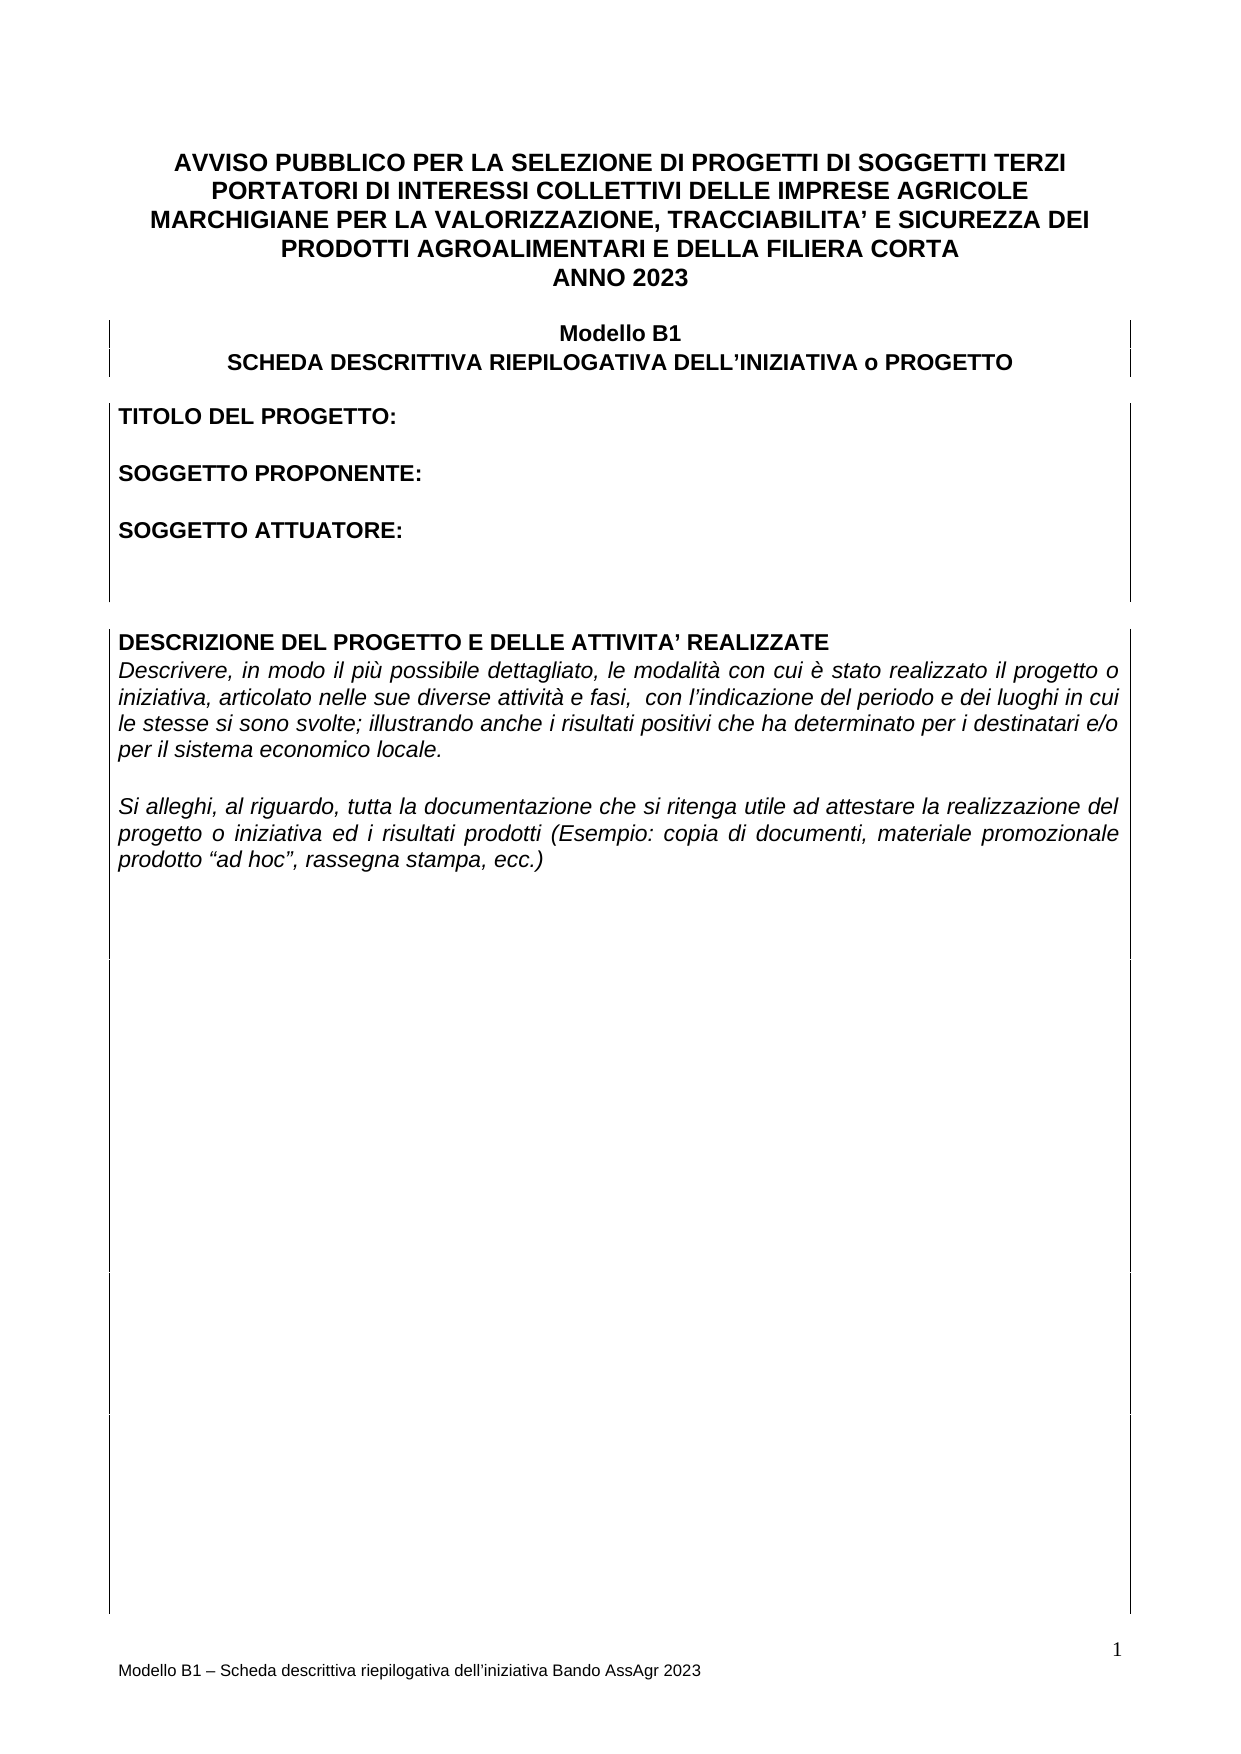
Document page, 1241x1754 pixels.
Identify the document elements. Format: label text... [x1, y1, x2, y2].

text ANNO 2023 [118, 263, 1122, 291]
text SCHEDA DESCRITTIVA RIEPILOGATIVA DELL’INIZIATIVA o PROGETTO [110, 348, 1130, 377]
text SOGGETTO ATTUATORE: [110, 517, 1130, 546]
text DESCRIZIONE DEL PROGETTO E DELLE ATTIVITA’ REALIZZATE [110, 629, 1130, 657]
text Si alleghi, al riguardo, tutta la documentazione che si ritenga utile ad attestare la realizzazione del progetto o iniziativa ed i risultati prodotti (Esempio: copia di documenti, materiale promozionale prodotto “ad hoc”, rassegna stampa, ecc.) [110, 793, 1130, 874]
text Modello B1 [110, 320, 1130, 348]
text Descrivere, in modo il più possibile dettagliato, le modalità con cui è stato realizzato il progetto o iniziativa, articolato nelle sue diverse attività e fasi, con l’indicazione del periodo e dei luoghi in cui le stesse si sono svolte; illustrando anche i risultati positivi che ha determinato per i destinatari e/o per il sistema economico locale. [110, 657, 1130, 765]
text SOGGETTO PROPONENTE: [110, 460, 1130, 489]
text TITOLO DEL PROGETTO: [110, 403, 1130, 432]
text AVVISO PUBBLICO PER LA SELEZIONE DI PROGETTI DI SOGGETTI TERZI PORTATORI DI INTERESSI COLLETTIVI DELLE IMPRESE AGRICOLE MARCHIGIANE PER LA VALORIZZAZIONE, TRACCIABILITA’ E SICUREZZA DEI PRODOTTI AGROALIMENTARI E DELLA FILIERA CORTA [118, 148, 1122, 263]
